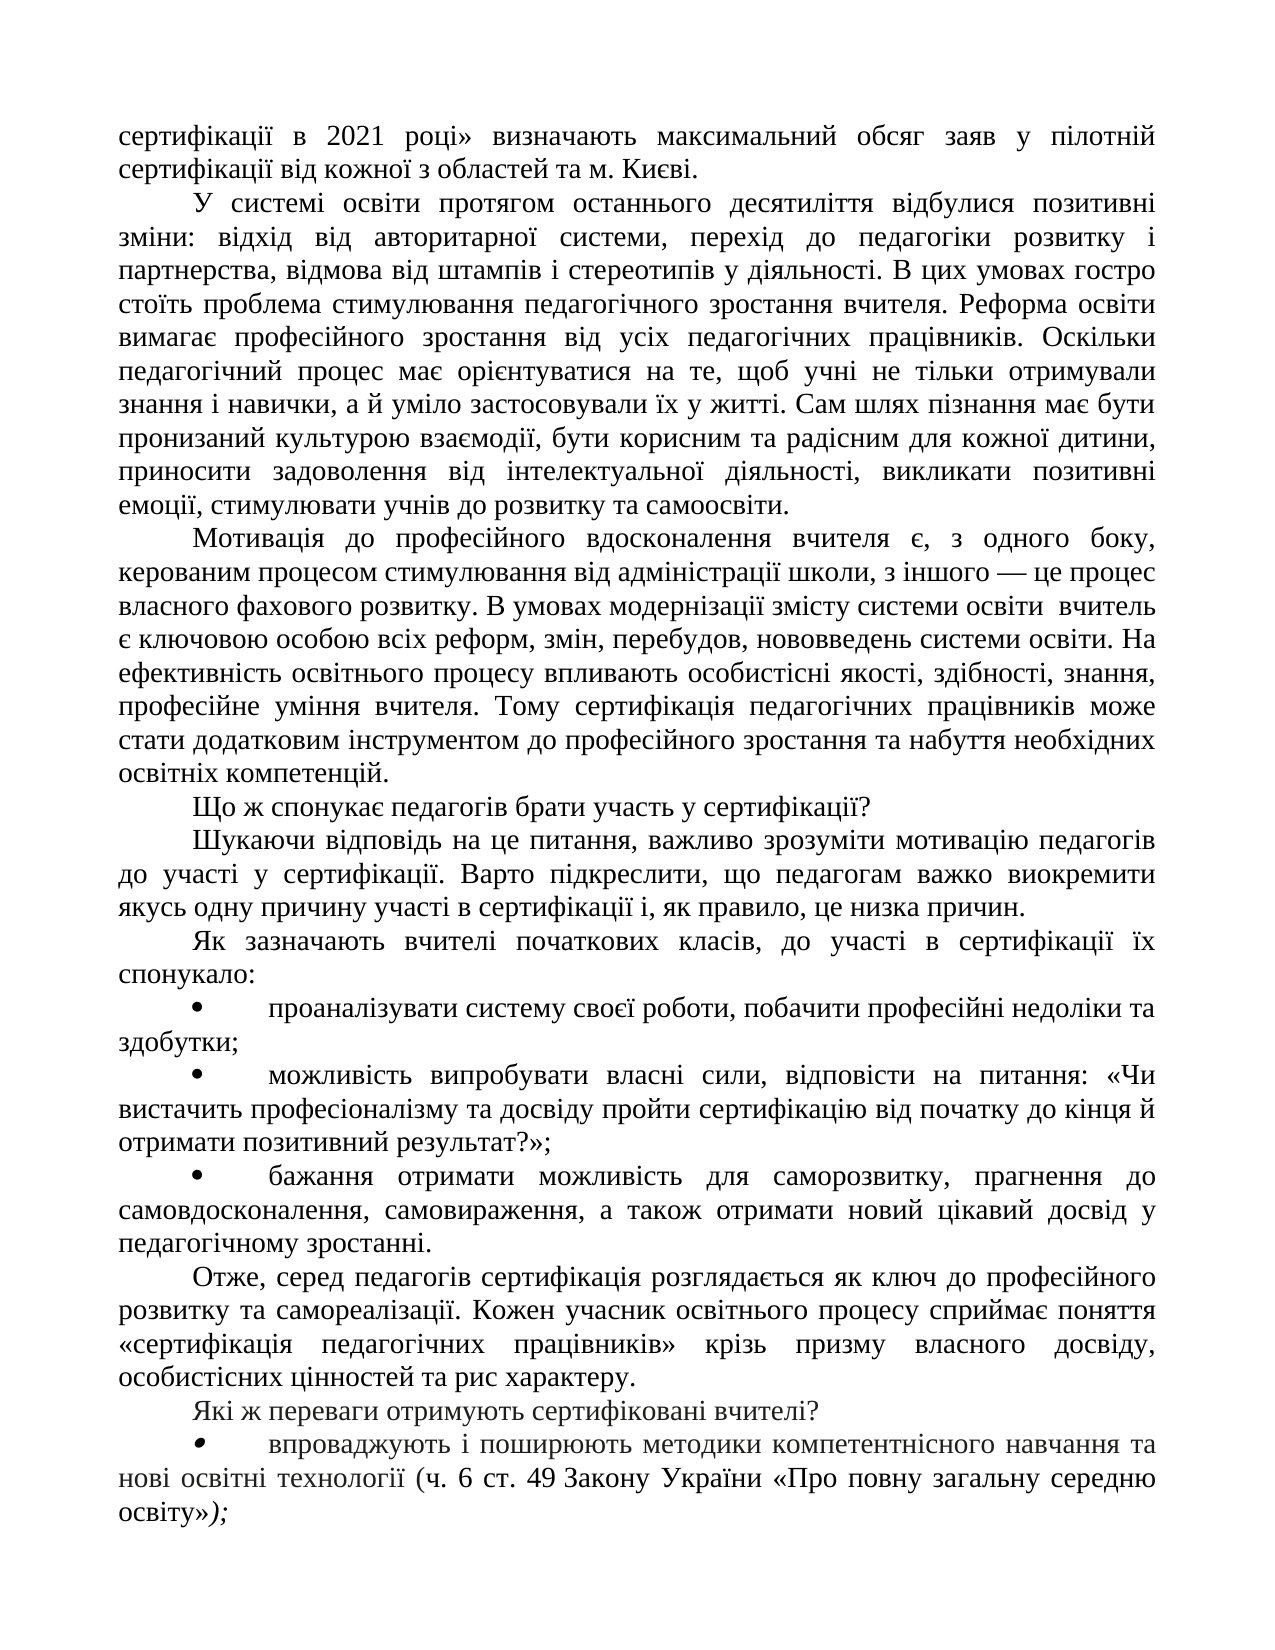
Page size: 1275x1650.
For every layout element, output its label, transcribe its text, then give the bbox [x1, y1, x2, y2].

list можливість випробувати власні сили, відповісти на питання: «Чи вистачить професіоналізму та досвіду пройти сертифікацію від початку до кінця й отримати позитивний результат?»; [118, 1057, 1157, 1158]
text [118, 118, 1157, 185]
text Що ж спонукає педагогів брати участь у сертифікації? [118, 789, 1157, 822]
list бажання отримати можливість для саморозвитку, прагнення до самовдосконалення, самовираження, а також отримати новий цікавий досвід у педагогічному зростанні. [118, 1158, 1157, 1259]
text Мотивація до професійного вдосконалення вчителя є, з одного боку, керованим процесом стимулювання від адміністрації школи, з іншого — це процес власного фахового розвитку. В умовах модернізації змісту системи освіти вчитель є ключовою особою всіх реформ, змін, перебудов, нововведень системи освіти. На ефективність освітнього процесу впливають особистісні якості, здібності, знання, професійне уміння вчителя. Тому сертифікація педагогічних працівників може стати додатковим інструментом до професійного зростання та набуття необхідних освітніх компетенцій. [118, 521, 1157, 789]
text Які ж переваги отримують сертифіковані вчителі? [118, 1393, 1157, 1427]
list впроваджують і поширюють методики компетентнісного навчання та нові освітні технології (ч. 6 ст. 49 Закону України «Про повну загальну середню освіту»); [118, 1427, 1157, 1527]
text Як зазначають вчителі початкових класів, до участі в сертифікації їх спонукало: [118, 923, 1157, 990]
text Шукаючи відповідь на це питання, важливо зрозуміти мотивацію педагогів до участі у сертифікації. Варто підкреслити, що педагогам важко виокремити якусь одну причину участі в сертифікації і, як правило, це низка причин. [118, 822, 1157, 923]
text Отже, серед педагогів сертифікація розглядається як ключ до професійного розвитку та самореалізації. Кожен учасник освітнього процесу сприймає поняття «сертифікація педагогічних працівників» крізь призму власного досвіду, особистісних цінностей та рис характеру. [118, 1259, 1157, 1393]
list проаналізувати систему своєї роботи, побачити професійні недоліки та здобутки; [118, 990, 1157, 1057]
text У системі освіти протягом останнього десятиліття відбулися позитивні зміни: відхід від авторитарної системи, перехід до педагогіки розвитку і партнерства, відмова від штампів і стереотипів у діяльності. В цих умовах гостро стоїть проблема стимулювання педагогічного зростання вчителя. Реформа освіти вимагає професійного зростання від усіх педагогічних працівників. Оскільки педагогічний процес має орієнтуватися на те, щоб учні не тільки отримували знання і навички, а й уміло застосовували їх у житті. Сам шлях пізнання має бути пронизаний культурою взаємодії, бути корисним та радісним для кожної дитини, приносити задоволення від інтелектуальної діяльності, викликати позитивні емоції, стимулювати учнів до розвитку та самоосвіти. [118, 185, 1157, 521]
